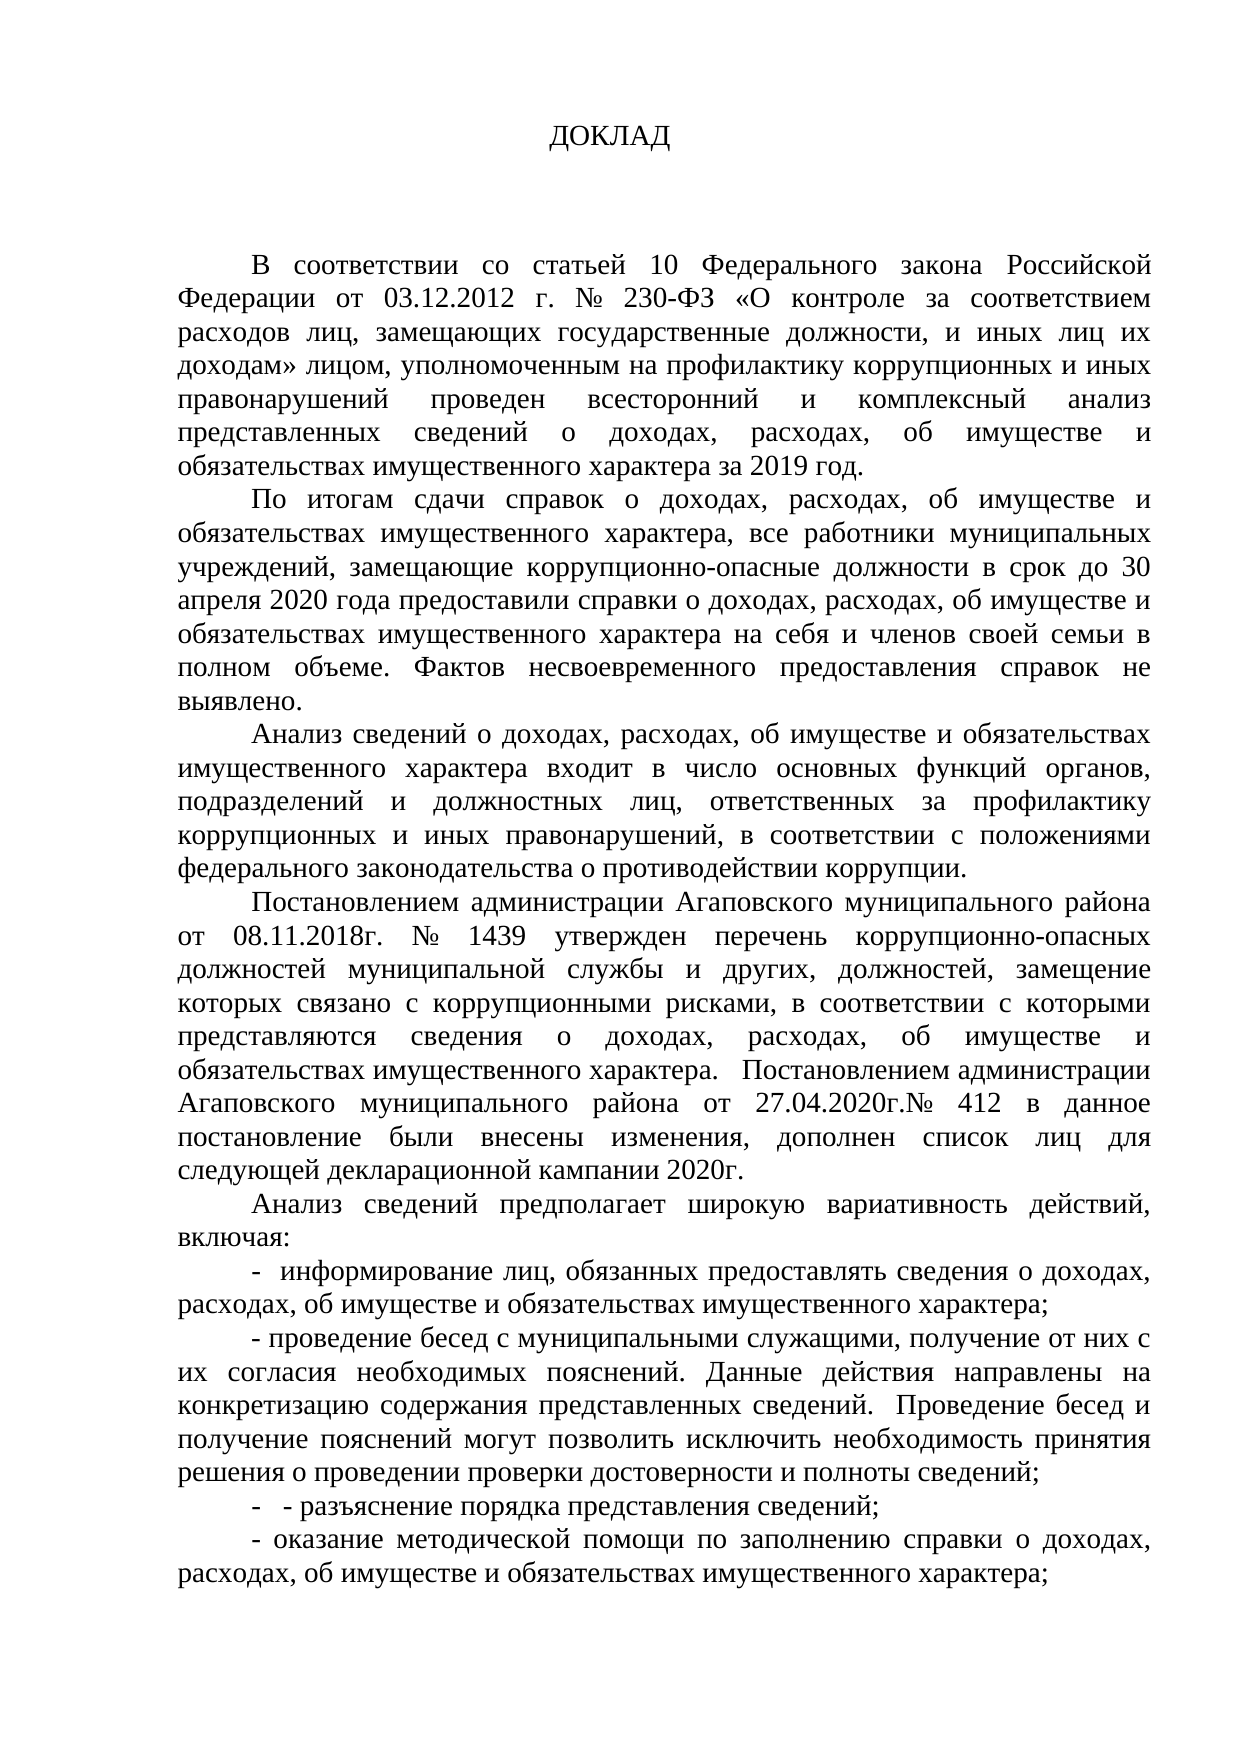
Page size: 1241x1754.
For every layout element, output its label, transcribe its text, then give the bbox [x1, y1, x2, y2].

text - проведение бесед с муниципальными служащими, получение от них с их согласия необходимых пояснений. Данные действия направлены на конкретизацию содержания представленных сведений. Проведение бесед и получение пояснений могут позволить исключить необходимость принятия решения о проведении проверки достоверности и полноты сведений; [177, 1320, 1152, 1488]
text Постановлением администрации Агаповского муниципального района от 08.11.2018г. № 1439 утвержден перечень коррупционно-опасных должностей муниципальной службы и других, должностей, замещение которых связано с коррупционными рисками, в соответствии с которыми представляются сведения о доходах, расходах, об имуществе и обязательствах имущественного характера. Постановлением администрации Агаповского муниципального района от 27.04.2020г.№ 412 в данное постановление были внесены изменения, дополнен список лиц для следующей декларационной кампании 2020г. [177, 884, 1152, 1186]
text Анализ сведений предполагает широкую вариативность действий, включая: [177, 1186, 1152, 1253]
text Анализ сведений о доходах, расходах, об имуществе и обязательствах имущественного характера входит в число основных функций органов, подразделений и должностных лиц, ответственных за профилактику коррупционных и иных правонарушений, в соответствии с положениями федерального законодательства о противодействии коррупции. [177, 716, 1152, 884]
text - - разъяснение порядка представления сведений; [177, 1488, 1152, 1521]
text - оказание методической помощи по заполнению справки о доходах, расходах, об имуществе и обязательствах имущественного характера; [177, 1521, 1152, 1588]
text ДОКЛАД [177, 118, 1152, 152]
text По итогам сдачи справок о доходах, расходах, об имуществе и обязательствах имущественного характера, все работники муниципальных учреждений, замещающие коррупционно-опасные должности в срок до 30 апреля 2020 года предоставили справки о доходах, расходах, об имуществе и обязательствах имущественного характера на себя и членов своей семьи в полном объеме. Фактов несвоевременного предоставления справок не выявлено. [177, 482, 1152, 716]
text - информирование лиц, обязанных предоставлять сведения о доходах, расходах, об имуществе и обязательствах имущественного характера; [177, 1253, 1152, 1320]
text В соответствии со статьей 10 Федерального закона Российской Федерации от 03.12.2012 г. № 230-ФЗ «О контроле за соответствием расходов лиц, замещающих государственные должности, и иных лиц их доходам» лицом, уполномоченным на профилактику коррупционных и иных правонарушений проведен всесторонний и комплексный анализ представленных сведений о доходах, расходах, об имуществе и обязательствах имущественного характера за 2019 год. [177, 247, 1152, 482]
